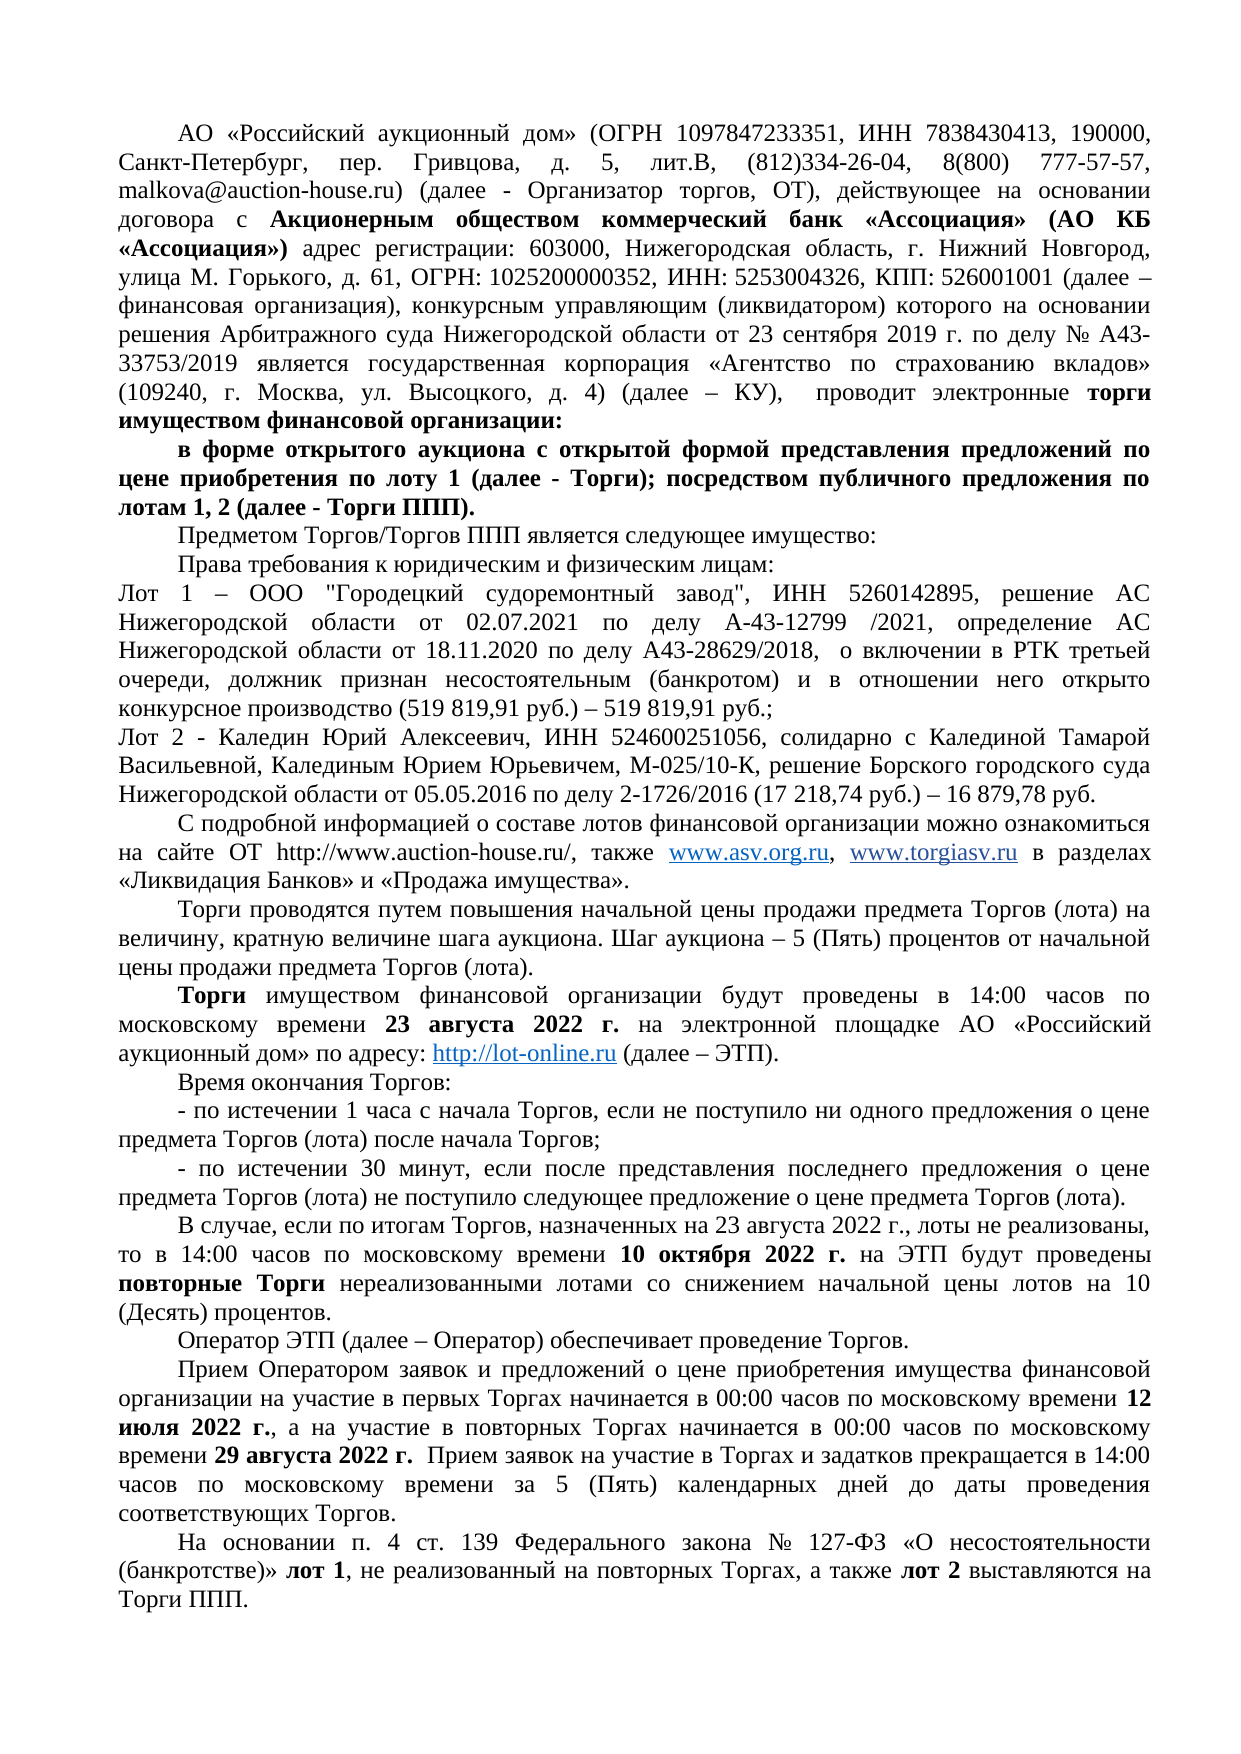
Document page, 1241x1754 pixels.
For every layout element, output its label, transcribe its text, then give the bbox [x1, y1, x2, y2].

text Оператор ЭТП (далее – Оператор) обеспечивает проведение Торгов. [118, 1326, 1151, 1354]
text Права требования к юридическим и физическим лицам: [118, 549, 1151, 578]
text Предметом Торгов/Торгов ППП является следующее имущество: [118, 521, 1151, 549]
text АО «Российский аукционный дом» (ОГРН 1097847233351, ИНН 7838430413, 190000, Санкт-Петербург, пер. Гривцова, д. 5, лит.В, (812)334-26-04, 8(800) 777-57-57, malkova@auction-house.ru) (далее - Организатор торгов, ОТ), действующее на основании договора с Акционерным обществом коммерческий банк «Ассоциация» (АО КБ «Ассоциация») адрес регистрации: 603000, Нижегородская область, г. Нижний Новгород, улица М. Горького, д. 61, ОГРН: 1025200000352, ИНН: 5253004326, КПП: 526001001 (далее – финансовая организация), конкурсным управляющим (ликвидатором) которого на основании решения Арбитражного суда Нижегородской области от 23 сентября 2019 г. по делу № А43-33753/2019 является государственная корпорация «Агентство по страхованию вкладов» (109240, г. Москва, ул. Высоцкого, д. 4) (далее – КУ), проводит электронные торги имуществом финансовой организации: [118, 118, 1151, 434]
text Торги проводятся путем повышения начальной цены продажи предмета Торгов (лота) на величину, кратную величине шага аукциона. Шаг аукциона – 5 (Пять) процентов от начальной цены продажи предмета Торгов (лота). [118, 894, 1151, 981]
text Торги имуществом финансовой организации будут проведены в 14:00 часов по московскому времени 23 августа 2022 г. на электронной площадке АО «Российский аукционный дом» по адресу: http://lot-online.ru (далее – ЭТП). [118, 981, 1151, 1067]
text На основании п. 4 ст. 139 Федерального закона № 127-ФЗ «О несостоятельности (банкротстве)» лот 1, не реализованный на повторных Торгах, а также лот 2 выставляются на Торги ППП. [118, 1527, 1151, 1613]
text - по истечении 1 часа с начала Торгов, если не поступило ни одного предложения о цене предмета Торгов (лота) после начала Торгов; [118, 1096, 1151, 1153]
text в форме открытого аукциона с открытой формой представления предложений по цене приобретения по лоту 1 (далее - Торги); посредством публичного предложения по лотам 1, 2 (далее - Торги ППП). [118, 434, 1151, 521]
text Прием Оператором заявок и предложений о цене приобретения имущества финансовой организации на участие в первых Торгах начинается в 00:00 часов по московскому времени 12 июля 2022 г., а на участие в повторных Торгах начинается в 00:00 часов по московскому времени 29 августа 2022 г. Прием заявок на участие в Торгах и задатков прекращается в 14:00 часов по московскому времени за 5 (Пять) календарных дней до даты проведения соответствующих Торгов. [118, 1354, 1151, 1527]
text В случае, если по итогам Торгов, назначенных на 23 августа 2022 г., лоты не реализованы, то в 14:00 часов по московскому времени 10 октября 2022 г. на ЭТП будут проведены повторные Торги нереализованными лотами со снижением начальной цены лотов на 10 (Десять) процентов. [118, 1211, 1151, 1326]
text Лот 1 – ООО "Городецкий судоремонтный завод", ИНН 5260142895, решение АС Нижегородской области от 02.07.2021 по делу А-43-12799 /2021, определение АС Нижегородской области от 18.11.2020 по делу А43-28629/2018, о включении в РТК третьей очереди, должник признан несостоятельным (банкротом) и в отношении него открыто конкурсное производство (519 819,91 руб.) – 519 819,91 руб.; [118, 578, 1151, 722]
text С подробной информацией о составе лотов финансовой организации можно ознакомиться на сайте ОТ http://www.auction-house.ru/, также www.asv.org.ru, www.torgiasv.ru в разделах «Ликвидация Банков» и «Продажа имущества». [118, 808, 1151, 894]
text Время окончания Торгов: [118, 1067, 1151, 1096]
text Лот 2 - Каледин Юрий Алексеевич, ИНН 524600251056, солидарно с Калединой Тамарой Васильевной, Калединым Юрием Юрьевичем, М-025/10-К, решение Борского городского суда Нижегородской области от 05.05.2016 по делу 2-1726/2016 (17 218,74 руб.) – 16 879,78 руб. [118, 722, 1151, 808]
text - по истечении 30 минут, если после представления последнего предложения о цене предмета Торгов (лота) не поступило следующее предложение о цене предмета Торгов (лота). [118, 1153, 1151, 1211]
